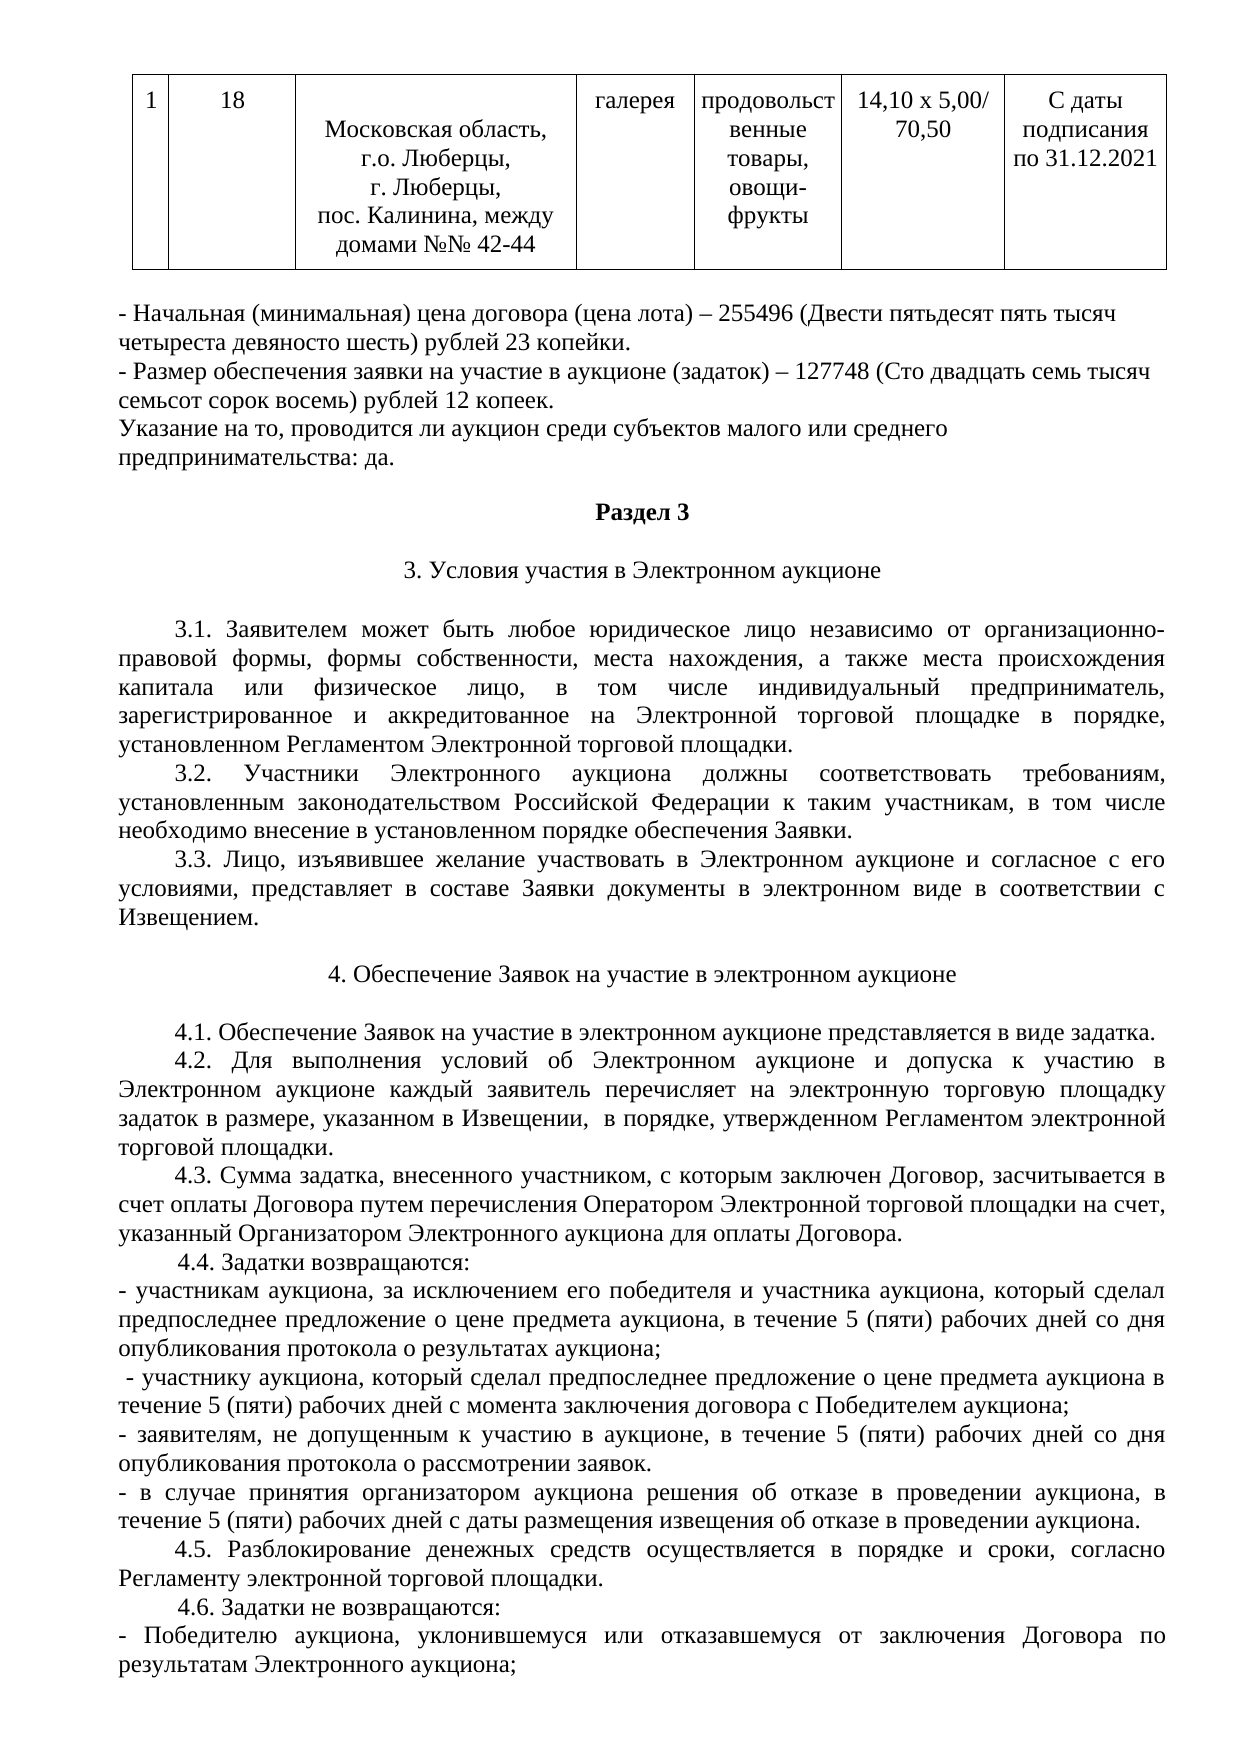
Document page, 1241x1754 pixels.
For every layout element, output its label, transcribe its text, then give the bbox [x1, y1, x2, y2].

text - Победителю аукциона, уклонившемуся или отказавшемуся от заключения Договора по результатам Электронного аукциона; [118, 1620, 1167, 1678]
text 4.4. Задатки возвращаются: [118, 1247, 1167, 1275]
text 3. Условия участия в Электронном аукционе [118, 555, 1167, 583]
text 3.3. Лицо, изъявившее желание участвовать в Электронном аукционе и согласное с его условиями, представляет в составе Заявки документы в электронном виде в соответствии с Извещением. [118, 844, 1167, 930]
table_cell 18 [169, 75, 295, 269]
table_cell галерея [577, 75, 694, 269]
table_cell 1 [133, 75, 168, 269]
text Раздел 3 [118, 497, 1167, 526]
text - заявителям, не допущенным к участию в аукционе, в течение 5 (пяти) рабочих дней со дня опубликования протокола о рассмотрении заявок. [118, 1419, 1167, 1477]
text Указание на то, проводится ли аукцион среди субъектов малого или среднего предпринимательства: да. [118, 413, 1167, 471]
text 4.1. Обеспечение Заявок на участие в электронном аукционе представляется в виде задатка. [118, 1017, 1167, 1045]
text - Размер обеспечения заявки на участие в аукционе (задаток) – 127748 (Сто двадцать семь тысяч семьсот сорок восемь) рублей 12 копеек. [118, 356, 1167, 413]
text 3.2. Участники Электронного аукциона должны соответствовать требованиям, установленным законодательством Российской Федерации к таким участникам, в том числе необходимо внесение в установленном порядке обеспечения Заявки. [118, 758, 1167, 844]
text 3.1. Заявителем может быть любое юридическое лицо независимо от организационно-правовой формы, формы собственности, места нахождения, а также места происхождения капитала или физическое лицо, в том числе индивидуальный предприниматель, зарегистрированное и аккредитованное на Электронной торговой площадке в порядке, установленном Регламентом Электронной торговой площадки. [118, 614, 1167, 758]
text - Начальная (минимальная) цена договора (цена лота) – 255496 (Двести пятьдесят пять тысяч четыреста девяносто шесть) рублей 23 копейки. [118, 298, 1167, 356]
text 4.6. Задатки не возвращаются: [118, 1592, 1167, 1620]
text - в случае принятия организатором аукциона решения об отказе в проведении аукциона, в течение 5 (пяти) рабочих дней с даты размещения извещения об отказе в проведении аукциона. [118, 1477, 1167, 1534]
table_cell Московская область, г.о. Люберцы, г. Люберцы, пос. Калинина, между домами №№ 42-44 [296, 75, 576, 269]
table_cell продовольственные товары, овощи-фрукты [695, 75, 841, 269]
text 4. Обеспечение Заявок на участие в электронном аукционе [118, 959, 1167, 988]
table_cell 14,10 х 5,00/ 70,50 [842, 75, 1004, 269]
text 4.5. Разблокирование денежных средств осуществляется в порядке и сроки, согласно Регламенту электронной торговой площадки. [118, 1534, 1167, 1592]
table_cell С даты подписания по 31.12.2021 [1005, 75, 1166, 269]
text 4.3. Сумма задатка, внесенного участником, с которым заключен Договор, засчитывается в счет оплаты Договора путем перечисления Оператором Электронной торговой площадки на счет, указанный Организатором Электронного аукциона для оплаты Договора. [118, 1160, 1167, 1247]
text - участнику аукциона, который сделал предпоследнее предложение о цене предмета аукциона в течение 5 (пяти) рабочих дней с момента заключения договора с Победителем аукциона; [118, 1362, 1167, 1419]
text 4.2. Для выполнения условий об Электронном аукционе и допуска к участию в Электронном аукционе каждый заявитель перечисляет на электронную торговую площадку задаток в размере, указанном в Извещении, в порядке, утвержденном Регламентом электронной торговой площадки. [118, 1045, 1167, 1160]
text - участникам аукциона, за исключением его победителя и участника аукциона, который сделал предпоследнее предложение о цене предмета аукциона, в течение 5 (пяти) рабочих дней со дня опубликования протокола о результатах аукциона; [118, 1275, 1167, 1362]
